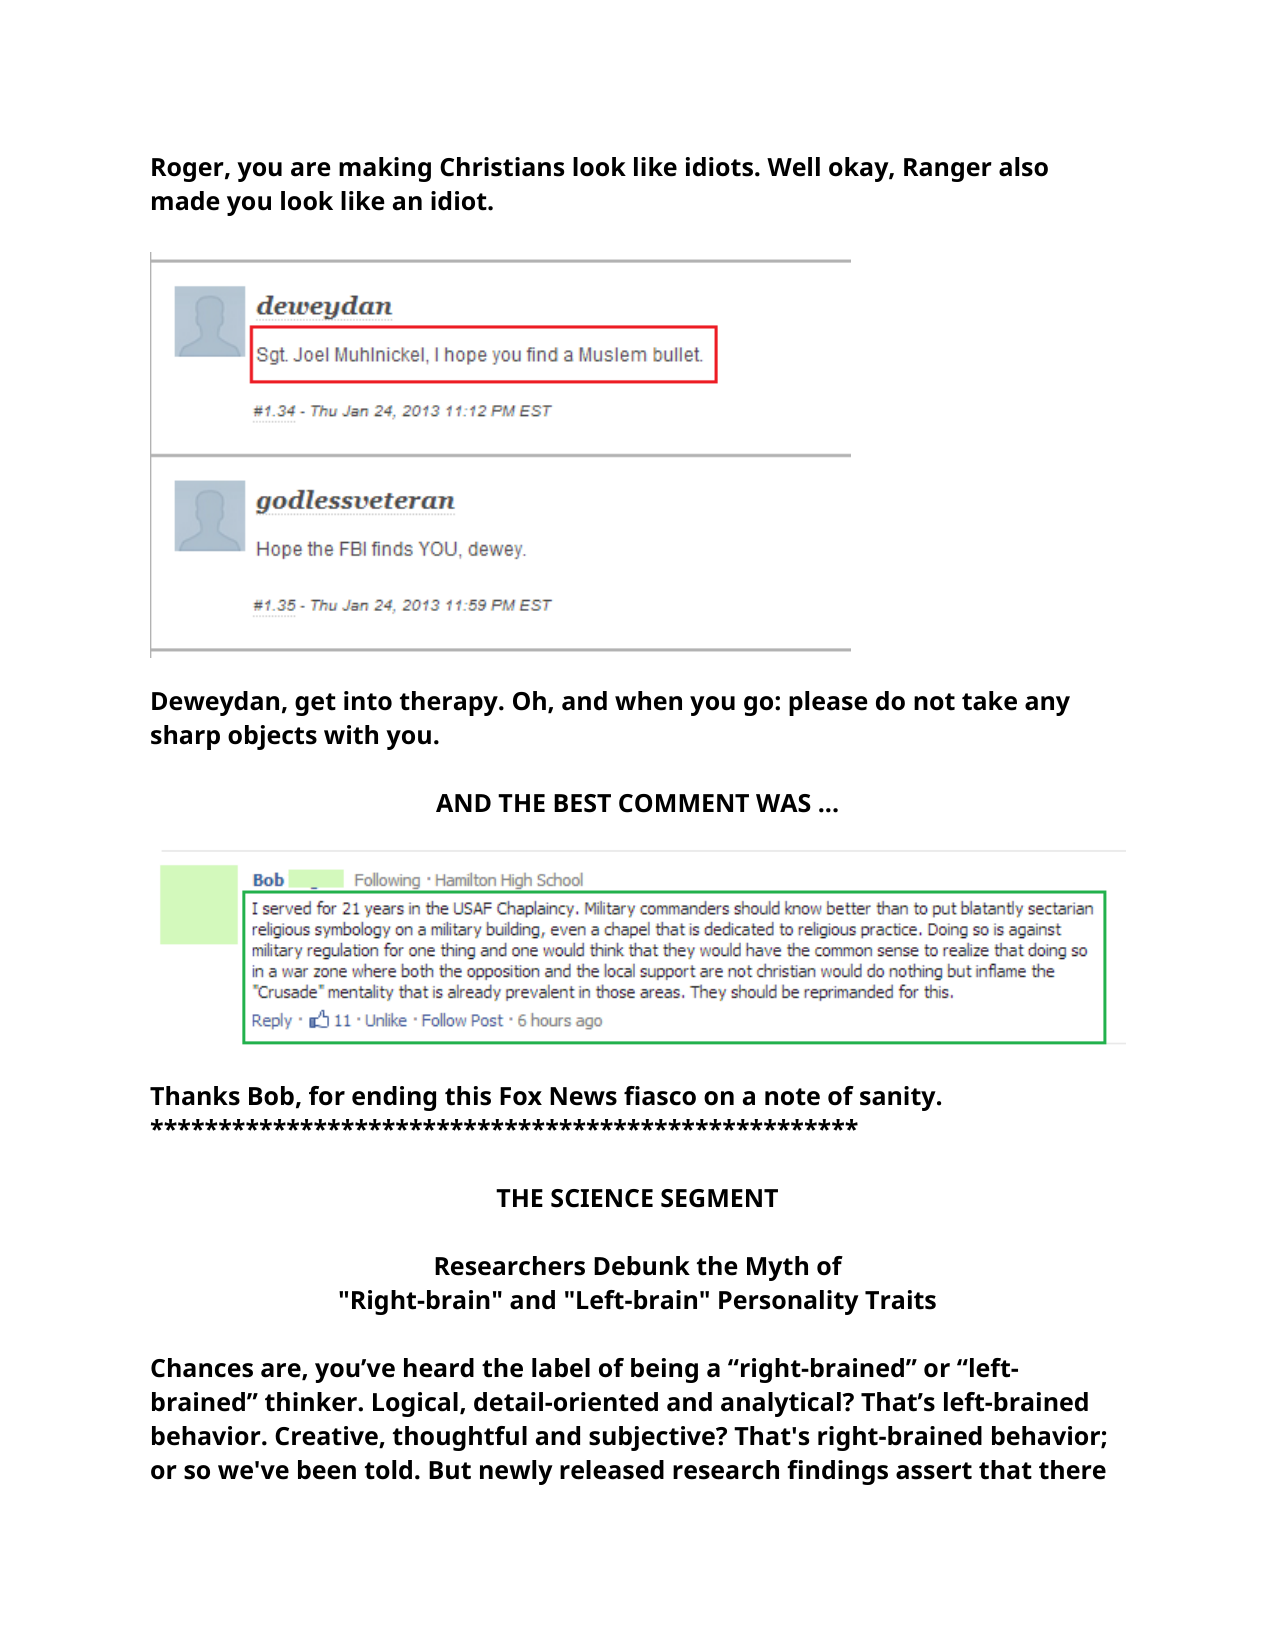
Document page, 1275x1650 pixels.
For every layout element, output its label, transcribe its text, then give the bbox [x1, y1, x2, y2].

picture [150, 846, 1126, 1052]
text Roger, you are making Christians look like idiots. Well okay, Ranger also made you look like an idiot. [150, 150, 1125, 218]
text AND THE BEST COMMENT WAS ... [150, 786, 1125, 820]
picture [150, 252, 851, 658]
text Deweydan, get into therapy. Oh, and when you go: please do not take any sharp objects with you. [150, 684, 1125, 752]
text Thanks Bob, for ending this Fox News fiasco on a note of sanity. [150, 1078, 1125, 1112]
text **************************************************** [150, 1112, 1125, 1146]
text "Right-brain" and "Left-brain" Personality Traits [150, 1282, 1125, 1317]
text THE SCIENCE SEGMENT [150, 1180, 1125, 1214]
text Researchers Debunk the Myth of [150, 1248, 1125, 1282]
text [150, 1351, 1125, 1487]
